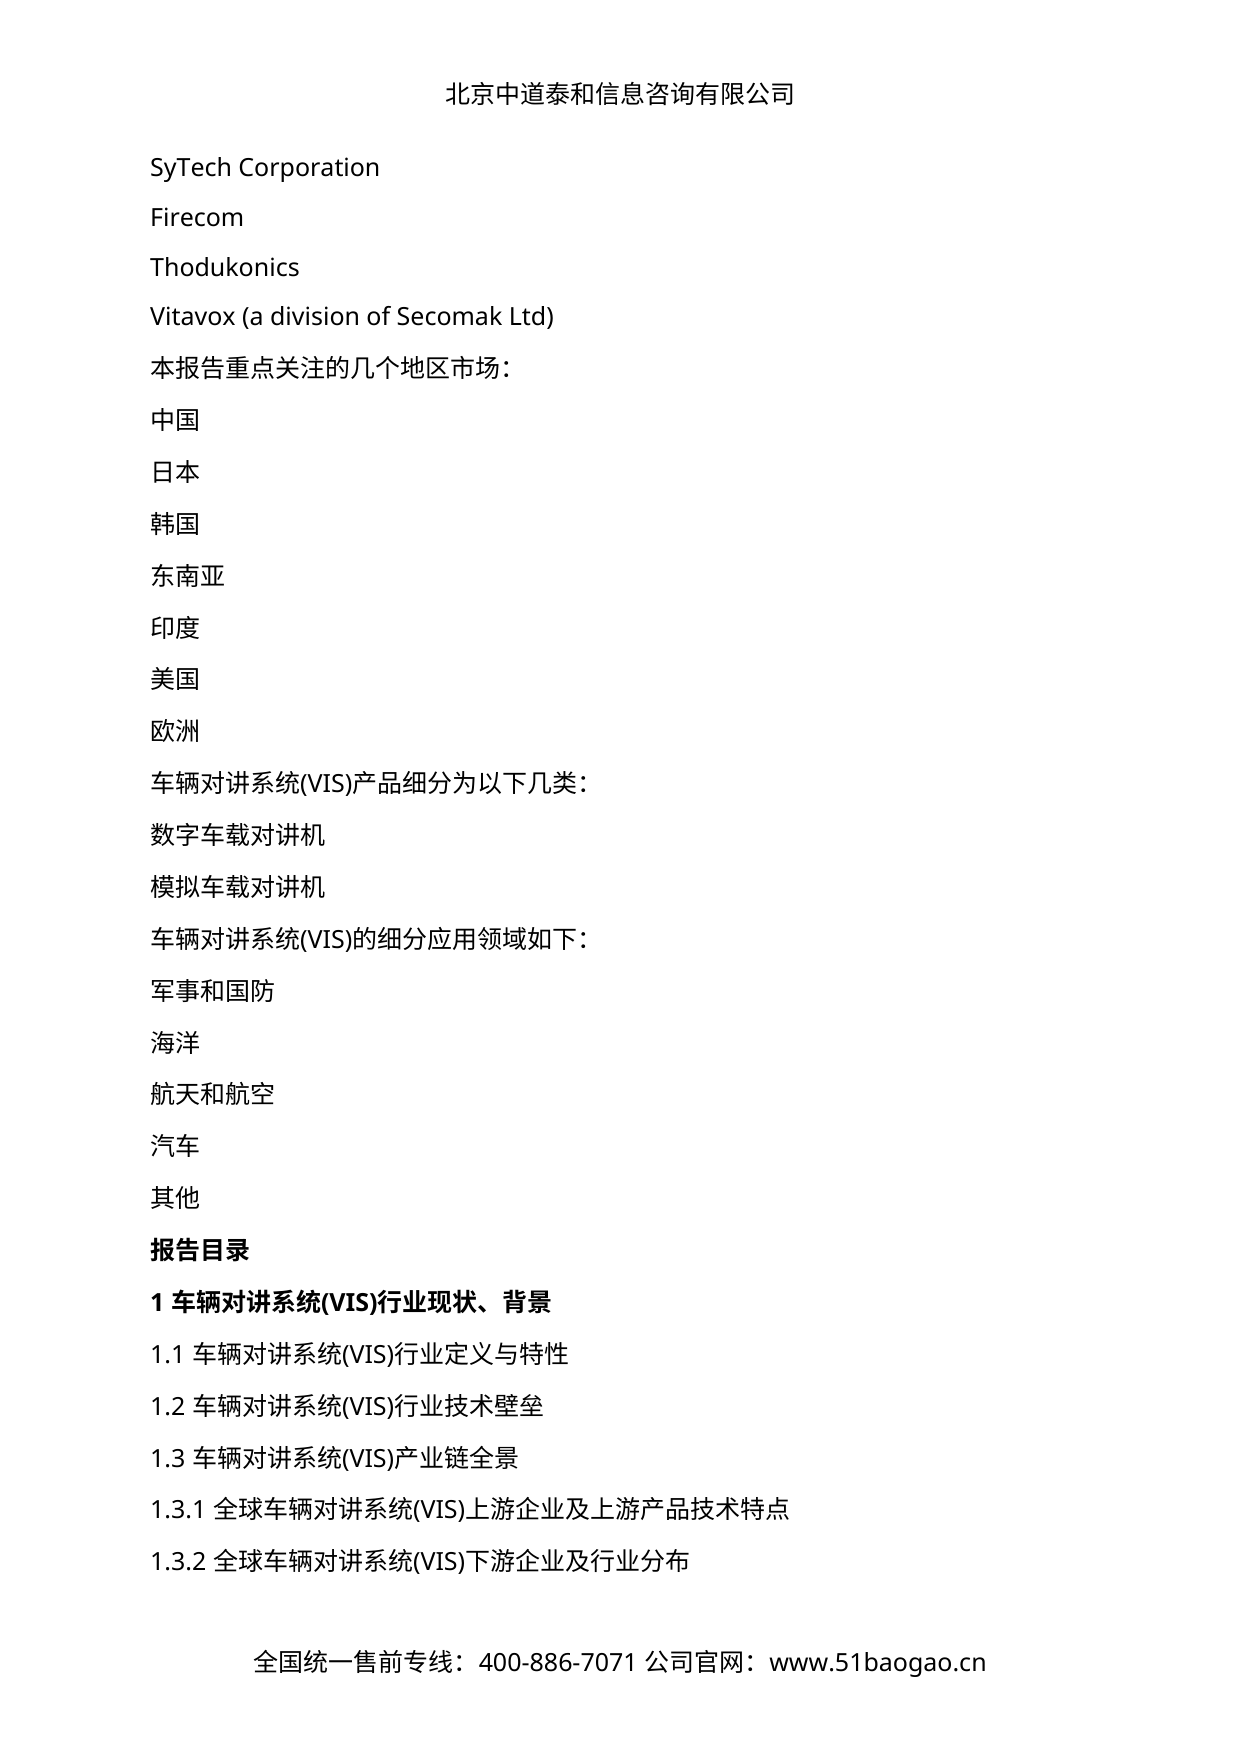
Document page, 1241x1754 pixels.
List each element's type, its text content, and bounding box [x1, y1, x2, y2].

text 车辆对讲系统(VIS)的细分应用领域如下： [150, 919, 1090, 956]
text 其他 [150, 1179, 1090, 1215]
text 汽车 [150, 1127, 1090, 1163]
text 韩国 [150, 504, 1090, 541]
text 印度 [150, 608, 1090, 644]
text 航天和航空 [150, 1075, 1090, 1111]
text 1.3 车辆对讲系统(VIS)产业链全景 [150, 1438, 1090, 1474]
text 模拟车载对讲机 [150, 867, 1090, 904]
text 东南亚 [150, 556, 1090, 592]
text 1.2 车辆对讲系统(VIS)行业技术壁垒 [150, 1386, 1090, 1422]
text 欧洲 [150, 712, 1090, 748]
text SyTech Corporation [150, 150, 1090, 184]
text 海洋 [150, 1023, 1090, 1059]
text 本报告重点关注的几个地区市场： [150, 349, 1090, 385]
text 军事和国防 [150, 971, 1090, 1007]
text 1 车辆对讲系统(VIS)行业现状、背景 [150, 1282, 1090, 1319]
text 数字车载对讲机 [150, 816, 1090, 852]
text 中国 [150, 401, 1090, 437]
text Vitavox (a division of Secomak Ltd) [150, 299, 1090, 333]
text 1.1 车辆对讲系统(VIS)行业定义与特性 [150, 1334, 1090, 1371]
text Firecom [150, 200, 1090, 234]
text 日本 [150, 452, 1090, 489]
text 1.3.1 全球车辆对讲系统(VIS)上游企业及上游产品技术特点 [150, 1490, 1090, 1526]
text 1.3.2 全球车辆对讲系统(VIS)下游企业及行业分布 [150, 1542, 1090, 1578]
text Thodukonics [150, 249, 1090, 283]
text 报告目录 [150, 1231, 1090, 1267]
text 美国 [150, 660, 1090, 696]
text 车辆对讲系统(VIS)产品细分为以下几类： [150, 764, 1090, 800]
